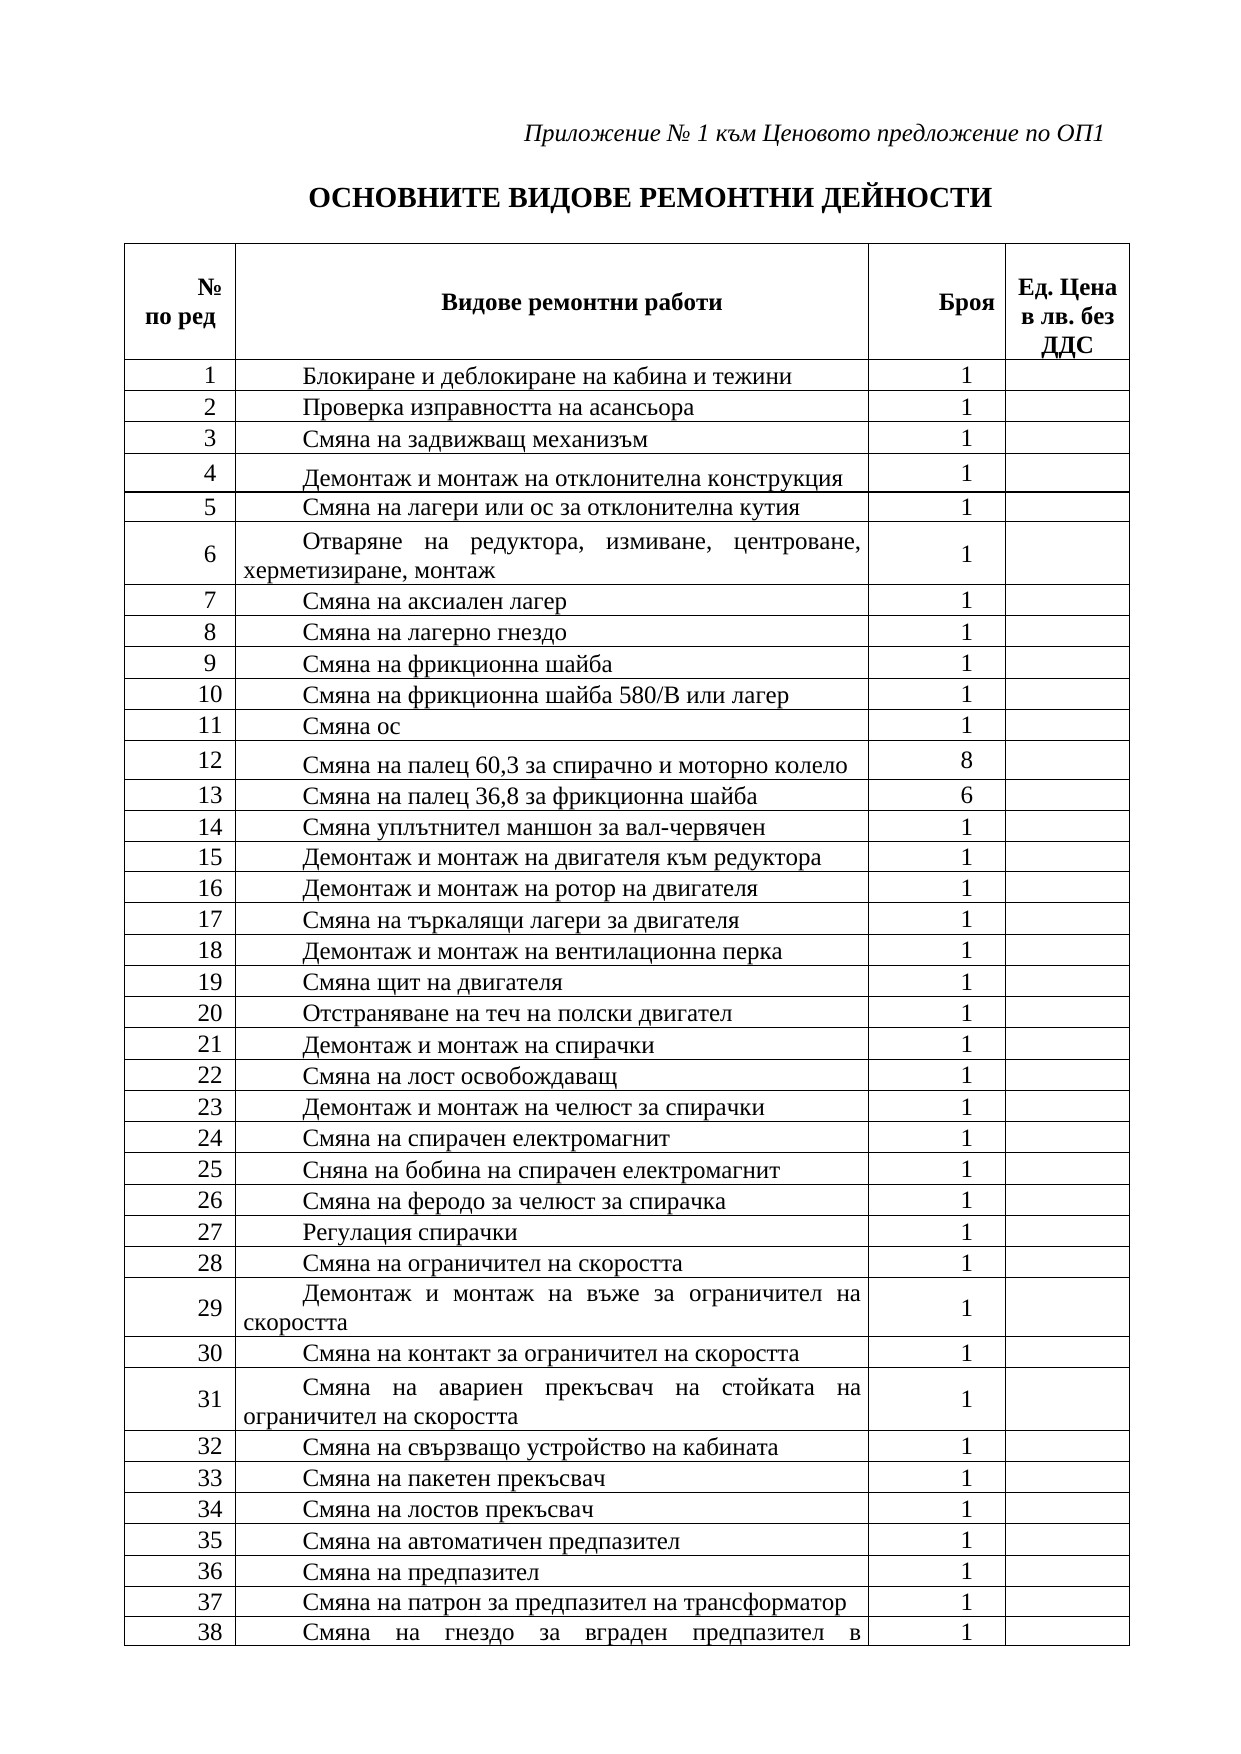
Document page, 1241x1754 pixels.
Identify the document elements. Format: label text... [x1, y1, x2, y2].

table_cell Смяна на задвижващ механизъм [236, 422, 868, 452]
table_cell [1006, 935, 1129, 965]
table_cell [1006, 811, 1129, 841]
table_cell Смяна на предпазител [236, 1556, 868, 1586]
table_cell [236, 1617, 868, 1645]
table_cell 21 [125, 1028, 235, 1058]
table_cell 13 [125, 780, 235, 810]
table_cell Смяна на авариен прекъсвач на стойката на ограничител на скоростта [236, 1368, 868, 1429]
table_cell 3 [125, 422, 235, 452]
table_cell [1006, 1122, 1129, 1152]
table_cell Смяна на лагери или ос за отклонителна кутия [236, 493, 868, 521]
table_cell Демонтаж и монтаж на челюст за спирачки [236, 1091, 868, 1121]
table_cell 1 [869, 1216, 1005, 1246]
table_cell Отваряне на редуктора, измиване, центроване, херметизиране, монтаж [236, 522, 868, 584]
table_cell [1006, 710, 1129, 740]
text основните видове ремонтни дейности [193, 180, 1107, 214]
table_cell 1 [869, 1060, 1005, 1090]
table_cell [1006, 1216, 1129, 1246]
table_cell Смяна уплътнител маншон за вал-червячен [236, 811, 868, 841]
table_cell [1006, 585, 1129, 615]
table_cell Смяна на лостов прекъсвач [236, 1493, 868, 1523]
table_cell 37 [125, 1587, 235, 1616]
table_cell 1 [869, 935, 1005, 965]
table_cell 31 [125, 1368, 235, 1429]
table_cell 18 [125, 935, 235, 965]
table_cell [1006, 679, 1129, 709]
table_cell 12 [125, 741, 235, 779]
table_cell 1 [869, 1028, 1005, 1058]
table_cell Смяна на лост освобождаващ [236, 1060, 868, 1090]
table_cell 1 [869, 872, 1005, 902]
table_cell 34 [125, 1493, 235, 1523]
table_cell 1 [869, 493, 1005, 521]
table_cell 35 [125, 1524, 235, 1554]
table_cell [1006, 780, 1129, 810]
table_cell 1 [869, 1431, 1005, 1461]
table_cell Демонтаж и монтаж на спирачки [236, 1028, 868, 1058]
table_cell Проверка изправността на асансьора [236, 391, 868, 421]
table_cell Сняна на бобина на спирачен електромагнит [236, 1153, 868, 1183]
table_cell 30 [125, 1337, 235, 1367]
table_header № по ред [125, 244, 235, 359]
table_cell [1006, 1091, 1129, 1121]
table_cell 8 [869, 741, 1005, 779]
table_cell [1006, 391, 1129, 421]
table_cell 33 [125, 1462, 235, 1492]
table_cell Смяна на лагерно гнездо [236, 616, 868, 646]
table_cell [1006, 1617, 1129, 1645]
table_cell Смяна на палец 36,8 за фрикционна шайба [236, 780, 868, 810]
table_cell 24 [125, 1122, 235, 1152]
table_cell Смяна щит на двигателя [236, 966, 868, 996]
table_cell 27 [125, 1216, 235, 1246]
table_cell 10 [125, 679, 235, 709]
table_cell [1006, 522, 1129, 584]
table_cell 1 [869, 422, 1005, 452]
table_header Видове ремонтни работи [236, 244, 868, 359]
table_cell [1006, 1060, 1129, 1090]
table_cell 1 [869, 1153, 1005, 1183]
table_cell Блокиране и деблокиране на кабина и тежини [236, 360, 868, 390]
table_cell [1006, 1185, 1129, 1215]
table_cell 4 [125, 454, 235, 491]
table_cell 1 [869, 903, 1005, 933]
table_cell Демонтаж и монтаж на вентилационна перка [236, 935, 868, 965]
table_cell 1 [869, 710, 1005, 740]
table_cell [1006, 997, 1129, 1027]
table_cell 29 [125, 1278, 235, 1336]
table_cell 1 [869, 811, 1005, 841]
table_cell 1 [869, 997, 1005, 1027]
table_cell 1 [869, 1493, 1005, 1523]
table_cell 1 [869, 1091, 1005, 1121]
table_cell 1 [869, 966, 1005, 996]
table_cell [1006, 903, 1129, 933]
table_cell 6 [869, 780, 1005, 810]
table_cell 8 [125, 616, 235, 646]
table_cell 6 [125, 522, 235, 584]
table_cell 19 [125, 966, 235, 996]
table_cell [1006, 1556, 1129, 1586]
table_cell 1 [869, 585, 1005, 615]
table_cell [1006, 1028, 1129, 1058]
table_cell 22 [125, 1060, 235, 1090]
table_cell 1 [869, 1247, 1005, 1277]
table_cell 23 [125, 1091, 235, 1121]
table_cell 14 [125, 811, 235, 841]
table_cell 36 [125, 1556, 235, 1586]
table_cell Смяна на търкалящи лагери за двигателя [236, 903, 868, 933]
table_cell 1 [869, 1122, 1005, 1152]
table_cell [1006, 1493, 1129, 1523]
table_cell 1 [869, 454, 1005, 491]
table_cell 1 [869, 842, 1005, 871]
table_cell 1 [869, 679, 1005, 709]
table_cell 1 [869, 647, 1005, 677]
table_cell 1 [869, 522, 1005, 584]
table_cell 1 [125, 360, 235, 390]
table_cell Демонтаж и монтаж на отклонителна конструкция [236, 454, 868, 491]
table_cell Смяна на феродо за челюст за спирачка [236, 1185, 868, 1215]
table_cell Смяна на автоматичен предпазител [236, 1524, 868, 1554]
table_cell [1006, 454, 1129, 491]
table_cell [1006, 872, 1129, 902]
table_header Броя [869, 244, 1005, 359]
table_cell Смяна на патрон за предпазител на трансформатор [236, 1587, 868, 1616]
table_cell Смяна на аксиален лагер [236, 585, 868, 615]
table_cell Смяна на спирачен електромагнит [236, 1122, 868, 1152]
table_cell 20 [125, 997, 235, 1027]
table_cell Смяна на ограничител на скоростта [236, 1247, 868, 1277]
table_cell 1 [869, 1278, 1005, 1336]
table_cell 38 [125, 1617, 235, 1645]
table_cell 25 [125, 1153, 235, 1183]
table_cell 1 [869, 1587, 1005, 1616]
table_cell 7 [125, 585, 235, 615]
table_cell 15 [125, 842, 235, 871]
table_header Ед. Цена в лв. без ДДС [1006, 244, 1129, 359]
table_cell [1006, 647, 1129, 677]
table_cell 11 [125, 710, 235, 740]
table_cell Регулация спирачки [236, 1216, 868, 1246]
text Приложение № 1 към Ценовото предложение по ОП1 [118, 118, 1107, 147]
table_cell 1 [869, 1368, 1005, 1429]
table_cell [1006, 616, 1129, 646]
table_cell Смяна на палец 60,3 за спирачно и моторно колело [236, 741, 868, 779]
table_cell 1 [869, 616, 1005, 646]
table_cell Демонтаж и монтаж на ротор на двигателя [236, 872, 868, 902]
table_cell Смяна ос [236, 710, 868, 740]
table_cell 28 [125, 1247, 235, 1277]
table_cell Отстраняване на теч на полски двигател [236, 997, 868, 1027]
table_cell 1 [869, 1524, 1005, 1554]
table_cell Смяна на контакт за ограничител на скоростта [236, 1337, 868, 1367]
table_cell [1006, 1153, 1129, 1183]
table_cell Смяна на свързващо устройство на кабината [236, 1431, 868, 1461]
table_cell 16 [125, 872, 235, 902]
table_cell [1006, 1247, 1129, 1277]
table_cell [1006, 1368, 1129, 1429]
table_cell [1006, 1278, 1129, 1336]
table_cell 17 [125, 903, 235, 933]
table_cell [1006, 1462, 1129, 1492]
table_cell Смяна на фрикционна шайба 580/В или лагер [236, 679, 868, 709]
table_cell [1006, 1524, 1129, 1554]
table_cell [1006, 842, 1129, 871]
table_cell Демонтаж и монтаж на двигателя към редуктора [236, 842, 868, 871]
table_cell 1 [869, 1462, 1005, 1492]
table_cell 26 [125, 1185, 235, 1215]
table_cell [1006, 1587, 1129, 1616]
table_cell [1006, 1337, 1129, 1367]
table_cell 1 [869, 391, 1005, 421]
table_cell [1006, 741, 1129, 779]
table_cell 1 [869, 1185, 1005, 1215]
table_cell [1006, 1431, 1129, 1461]
table_cell 9 [125, 647, 235, 677]
table_cell 1 [869, 1556, 1005, 1586]
table_cell 1 [869, 1617, 1005, 1645]
table_cell 1 [869, 1337, 1005, 1367]
table_cell [1006, 422, 1129, 452]
table_cell Демонтаж и монтаж на въже за ограничител на скоростта [236, 1278, 868, 1336]
table_cell 32 [125, 1431, 235, 1461]
table_cell 2 [125, 391, 235, 421]
table_cell [1006, 360, 1129, 390]
table_cell [1006, 966, 1129, 996]
table_cell 5 [125, 493, 235, 521]
table_cell Смяна на пакетен прекъсвач [236, 1462, 868, 1492]
table_cell 1 [869, 360, 1005, 390]
table_cell [1006, 493, 1129, 521]
table_cell Смяна на фрикционна шайба [236, 647, 868, 677]
